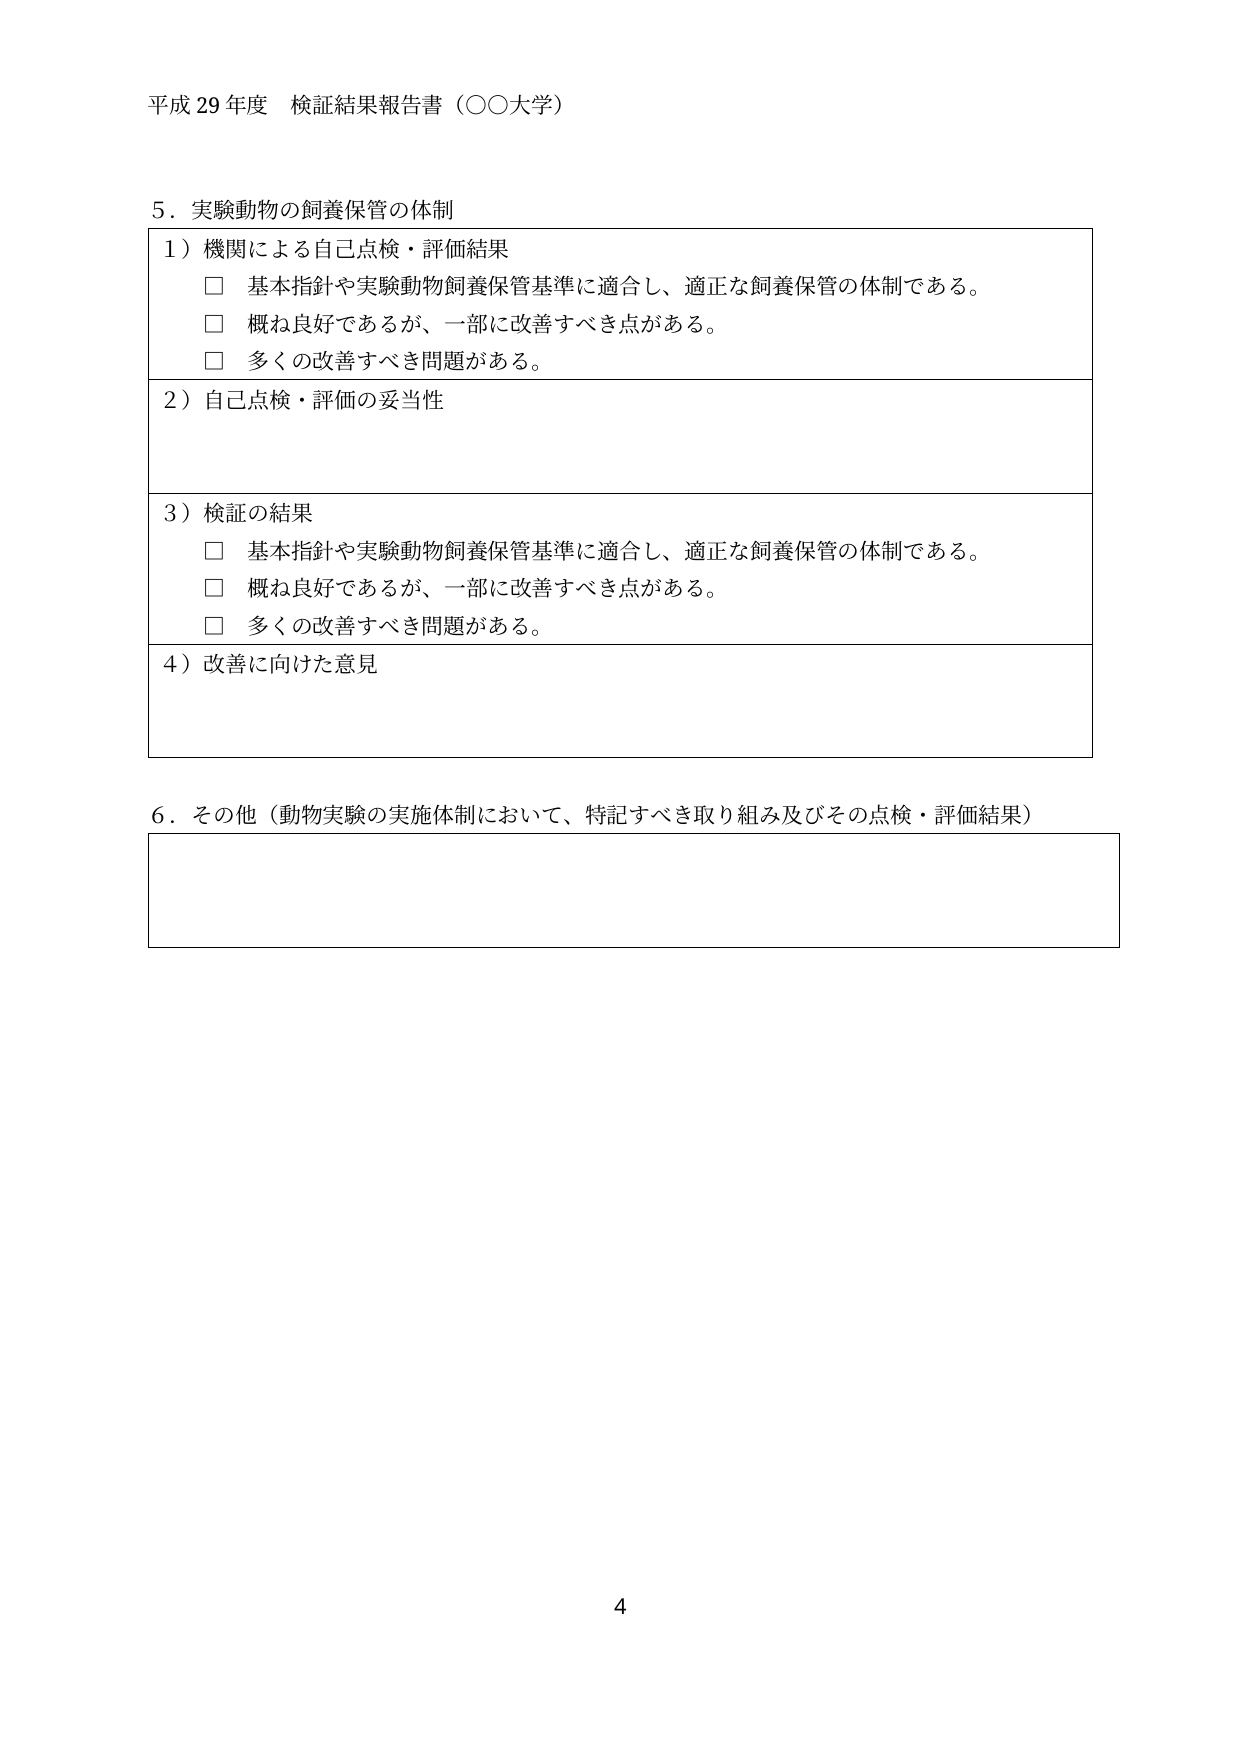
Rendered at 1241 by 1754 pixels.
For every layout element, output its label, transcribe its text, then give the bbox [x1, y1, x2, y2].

text ５．実験動物の飼養保管の体制 [148, 190, 1092, 228]
table_header １）機関による自己点検・評価結果 □ 基本指針や実験動物飼養保管基準に適合し、適正な飼養保管の体制である。 □ 概ね良好であるが、一部に改善すべき点がある。 □ 多くの改善すべき問題がある。 [149, 229, 1092, 379]
table_cell ３）検証の結果 □ 基本指針や実験動物飼養保管基準に適合し、適正な飼養保管の体制である。 □ 概ね良好であるが、一部に改善すべき点がある。 □ 多くの改善すべき問題がある。 [149, 494, 1092, 643]
table_header [149, 834, 1119, 947]
table_cell ４）改善に向けた意見 [149, 645, 1092, 757]
text ６．その他（動物実験の実施体制において、特記すべき取り組み及びその点検・評価結果） [148, 796, 1092, 833]
table_cell ２）自己点検・評価の妥当性 [149, 380, 1092, 492]
